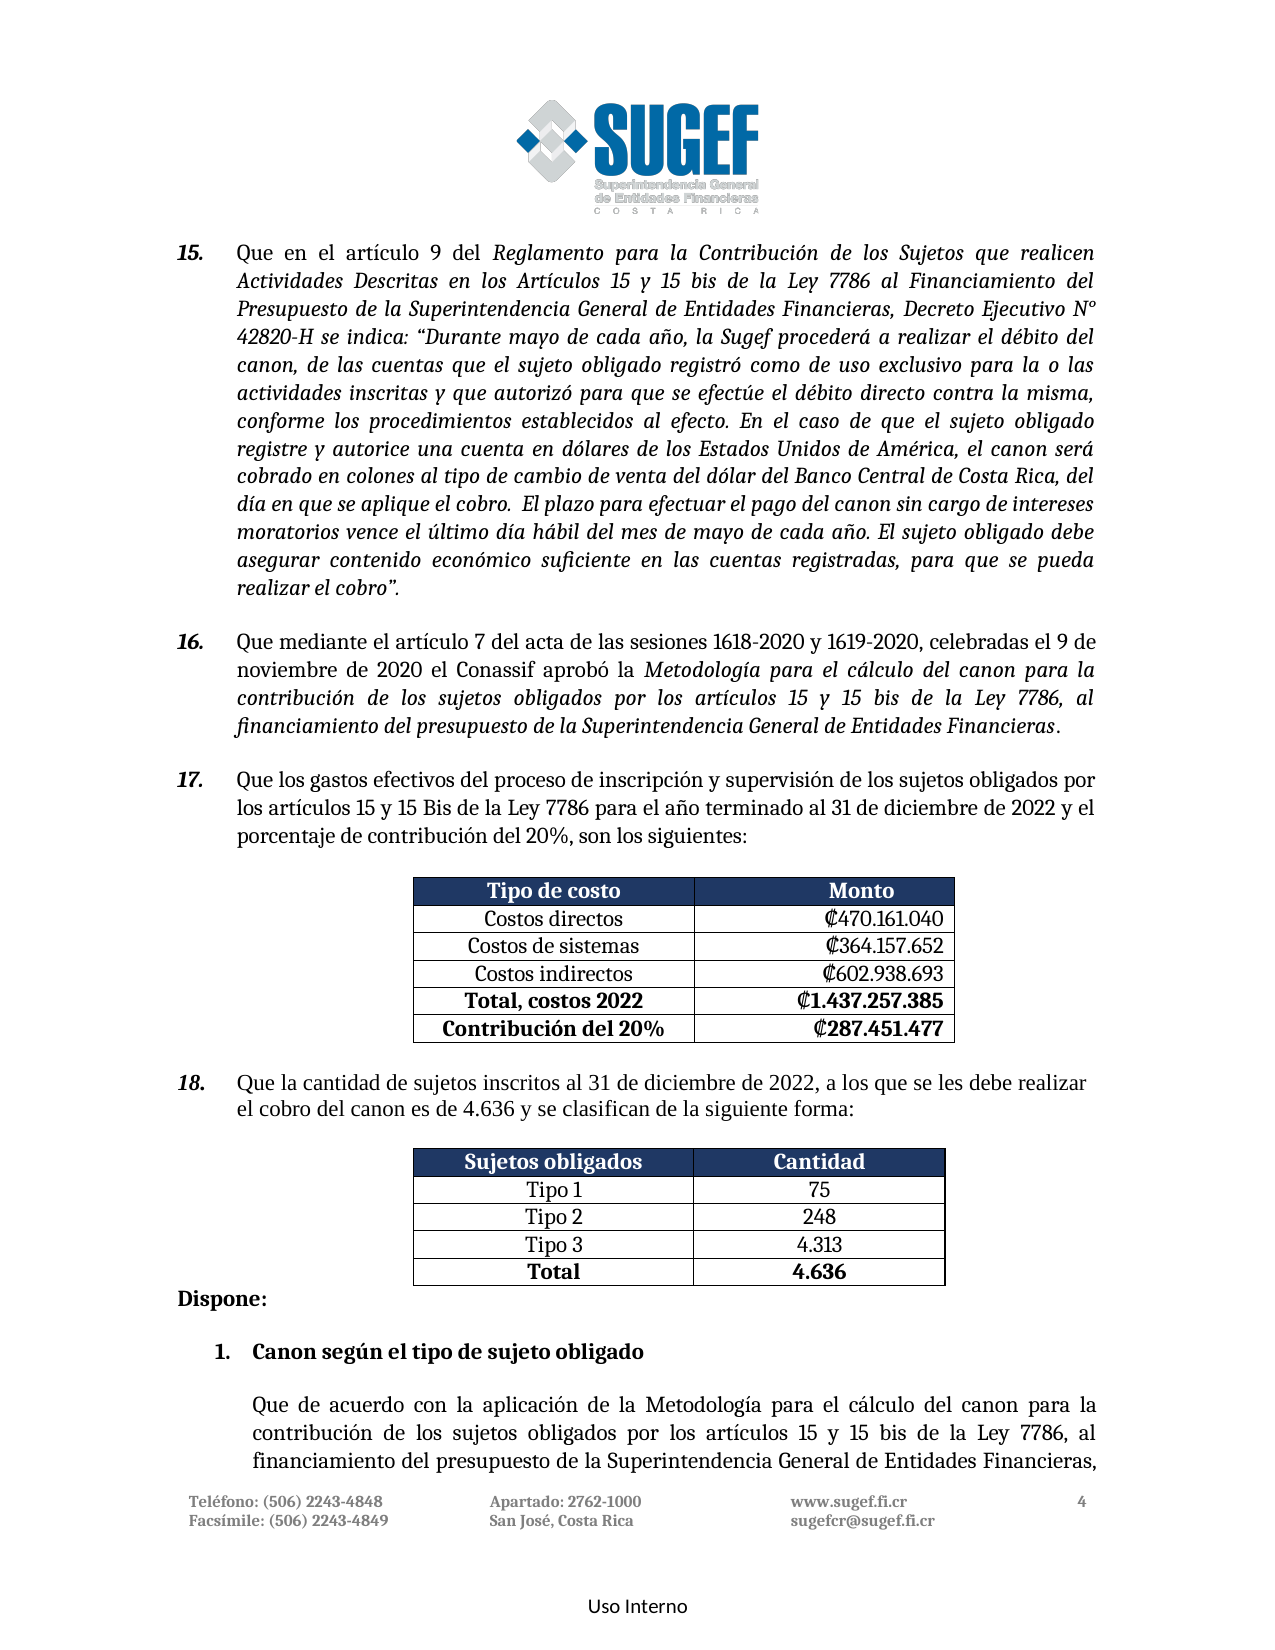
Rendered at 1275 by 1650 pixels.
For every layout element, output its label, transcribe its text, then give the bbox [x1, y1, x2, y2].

text Dispone: [177, 1286, 1098, 1312]
table_cell Costos indirectos [414, 961, 694, 987]
table_cell Tipo 3 [414, 1231, 693, 1258]
table_header [695, 878, 768, 905]
table_cell Total, costos 2022 [414, 988, 694, 1014]
list Que en el artículo 9 del Reglamento para la Contribución de los Sujetos que realicen Actividades Descritas en los Artículos 15 y 15 bis de la Ley 7786 al Financiamiento del Presupuesto de la Superintendencia General de Entidades Financieras, Decreto Ejecutivo N° 42820-H se indica: “Durante mayo de cada año, la Sugef procederá a realizar el débito del canon, de las cuentas que el sujeto obligado registró como de uso exclusivo para la o las actividades inscritas y que autorizó para que se efectúe el débito directo contra la misma, conforme los procedimientos establecidos al efecto. En el caso de que el sujeto obligado registre y autorice una cuenta en dólares de los Estados Unidos de América, el canon será cobrado en colones al tipo de cambio de venta del dólar del Banco Central de Costa Rica, del día en que se aplique el cobro. El plazo para efectuar el pago del canon sin cargo de intereses moratorios vence el último día hábil del mes de mayo de cada año. El sujeto obligado debe asegurar contenido económico suficiente en las cuentas registradas, para que se pueda realizar el cobro”. [177, 240, 1098, 601]
table_cell Total [414, 1259, 693, 1285]
list Que la cantidad de sujetos inscritos al 31 de diciembre de 2022, a los que se les debe realizar el cobro del canon es de 4.636 y se clasifican de la siguiente forma: [177, 1069, 1098, 1122]
list Canon según el tipo de sujeto obligado [215, 1339, 1098, 1365]
table_cell 4.313 [694, 1231, 944, 1258]
table_header Monto [768, 878, 954, 905]
table_cell [695, 906, 768, 932]
table_cell 75 [694, 1177, 944, 1203]
list Que mediante el artículo 7 del acta de las sesiones 1618-2020 y 1619-2020, celebradas el 9 de noviembre de 2020 el Conassif aprobó la Metodología para el cálculo del canon para la contribución de los sujetos obligados por los artículos 15 y 15 bis de la Ley 7786, al financiamiento del presupuesto de la Superintendencia General de Entidades Financieras. [177, 629, 1098, 739]
table_cell Contribución del 20% [414, 1015, 694, 1042]
table_cell [695, 1015, 768, 1042]
table_header Sujetos obligados [414, 1149, 693, 1176]
table_cell Tipo 1 [414, 1177, 693, 1203]
table_cell ₡602.938.693 [768, 961, 954, 987]
table_cell [695, 933, 768, 959]
table_cell [695, 961, 768, 987]
table_cell 248 [694, 1204, 944, 1230]
table_header Cantidad [694, 1149, 944, 1176]
table_cell [695, 988, 768, 1014]
table_cell Costos de sistemas [414, 933, 694, 959]
picture [516, 100, 759, 214]
table_cell Costos directos [414, 906, 694, 932]
table_cell 4.636 [694, 1259, 944, 1285]
table_cell Tipo 2 [414, 1204, 693, 1230]
table_cell ₡287.451.477 [768, 1015, 954, 1042]
table_cell ₡1.437.257.385 [768, 988, 954, 1014]
table_cell ₡470.161.040 [768, 906, 954, 932]
table_cell ₡364.157.652 [768, 933, 954, 959]
table_header Tipo de costo [414, 878, 694, 905]
list Que los gastos efectivos del proceso de inscripción y supervisión de los sujetos obligados por los artículos 15 y 15 Bis de la Ley 7786 para el año terminado al 31 de diciembre de 2022 y el porcentaje de contribución del 20%, son los siguientes: [177, 767, 1098, 849]
